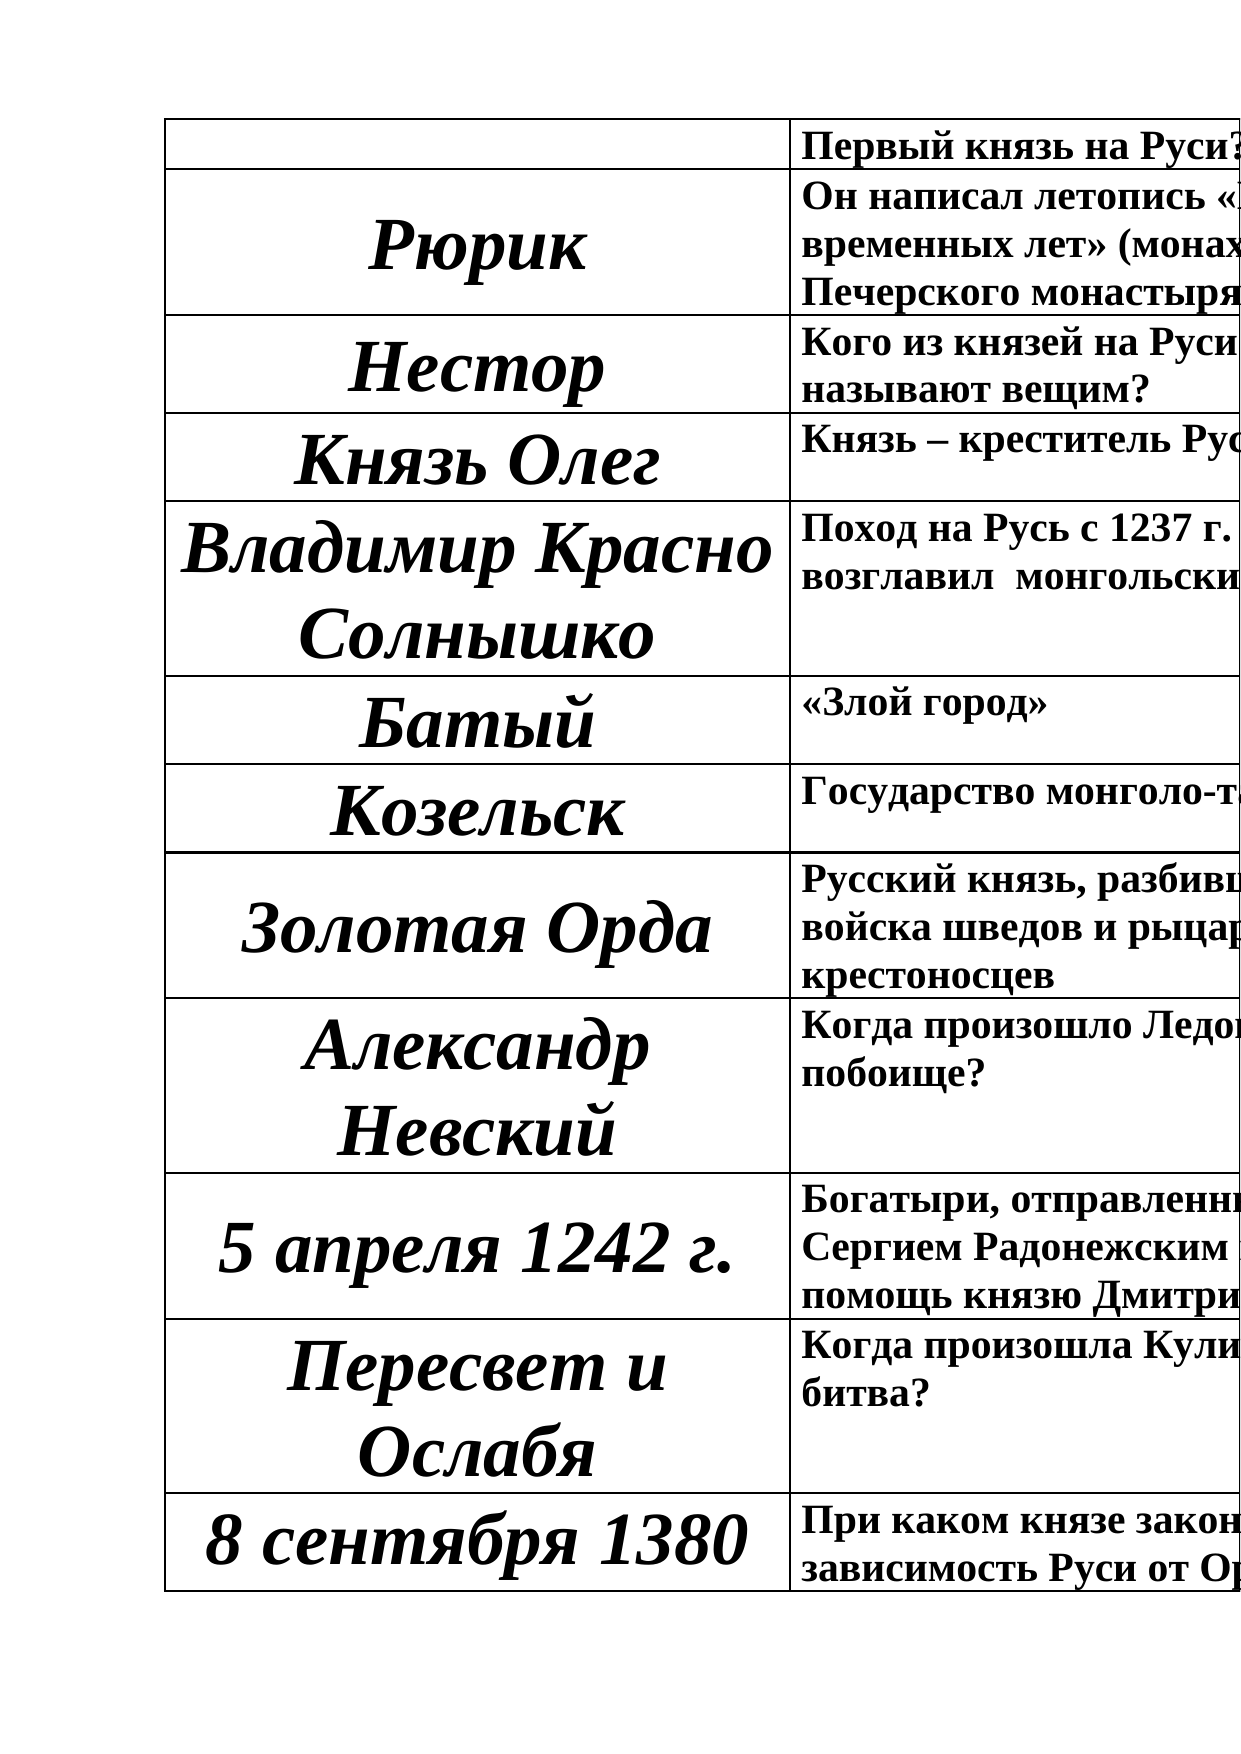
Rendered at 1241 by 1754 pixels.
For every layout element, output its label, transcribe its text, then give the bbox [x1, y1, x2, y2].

table_cell Козельск [166, 765, 789, 851]
table_cell Русский князь, разбивший войска шведов и рыцарей-крестоносцев [791, 854, 1239, 997]
table_cell Пересвет и Ослабя [166, 1320, 789, 1492]
table_cell Нестор [166, 316, 789, 412]
table_cell Когда произошло Ледовое побоище? [791, 999, 1239, 1172]
table_cell Князь Олег [166, 414, 789, 500]
table_cell Батый [166, 677, 789, 763]
table_cell 5 апреля 1242 г. [166, 1174, 789, 1318]
table_cell Поход на Русь с 1237 г. возглавил монгольский хан … [791, 502, 1239, 675]
table_cell Государство монголо-татар [791, 765, 1239, 851]
table_header [166, 120, 789, 168]
table_header Первый князь на Руси? [791, 120, 1239, 168]
table_cell Рюрик [166, 170, 789, 314]
table_cell Владимир Красно Солнышко [166, 502, 789, 675]
table_cell Когда произошла Куликовская битва? [791, 1320, 1239, 1492]
table_cell «Злой город» [791, 677, 1239, 763]
table_cell Александр Невский [166, 999, 789, 1172]
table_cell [791, 1494, 1239, 1590]
table_cell Он написал летопись «Повесь временных лет» (монах Киево–Печерского монастыря) [791, 170, 1239, 314]
table_cell 8 сентября 1380 г. [166, 1494, 789, 1590]
table_cell Князь – креститель Руси [791, 414, 1239, 500]
table_cell Богатыри, отправленные Сергием Радонежским в помощь князю Дмитрию [791, 1174, 1239, 1318]
table_cell Золотая Орда [166, 854, 789, 997]
table_cell Кого из князей на Руси называют вещим? [791, 316, 1239, 412]
